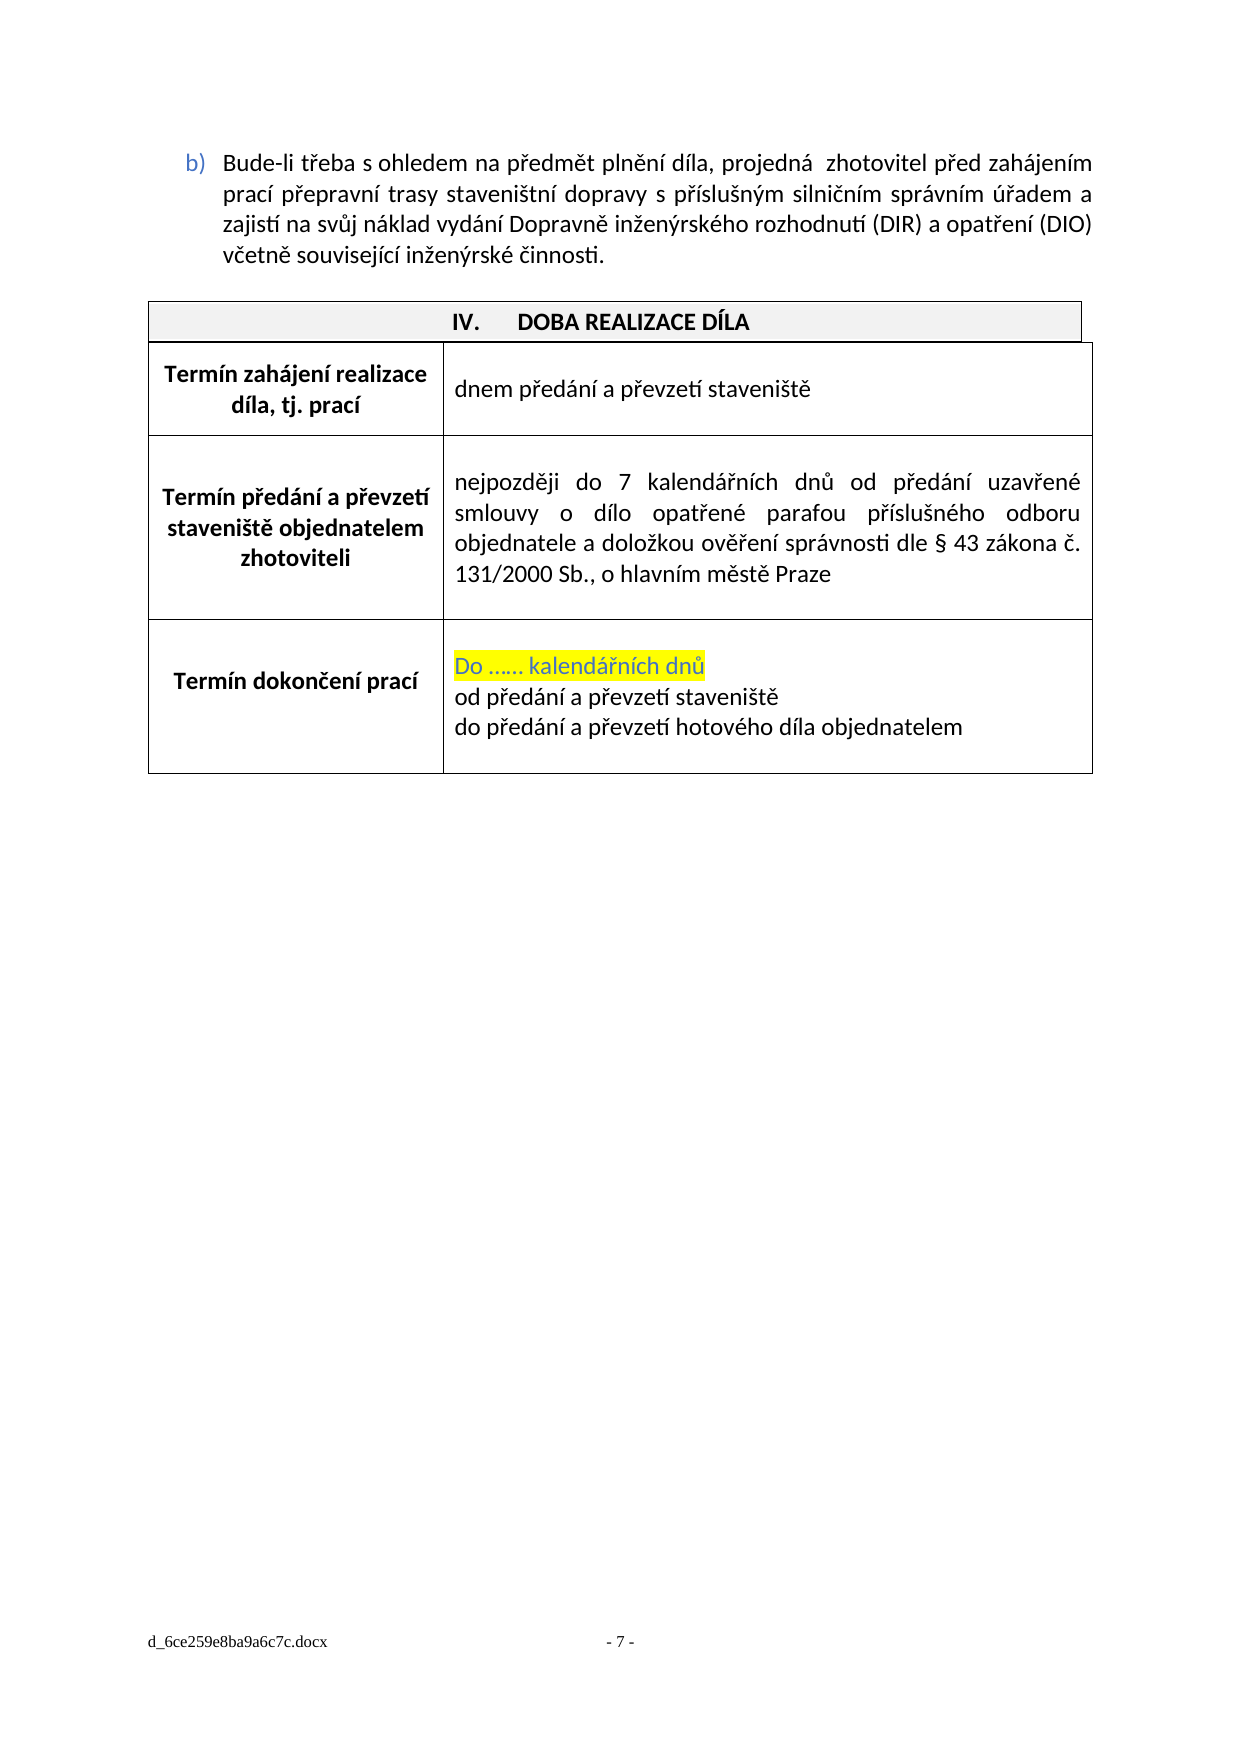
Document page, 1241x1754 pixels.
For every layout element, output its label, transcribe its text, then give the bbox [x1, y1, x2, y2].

table_cell nejpozději do 7 kalendářních dnů od předání uzavřené smlouvy o dílo opatřené parafou příslušného odboru objednatele a doložkou ověření správnosti dle § 43 zákona č. 131/2000 Sb., o hlavním městě Praze [444, 436, 1092, 619]
table_header Termín zahájení realizace díla, tj. prací [149, 343, 443, 434]
table_cell Termín dokončení prací [149, 620, 443, 772]
table_cell Do …… kalendářních dnů od předání a převzetí staveniště do předání a převzetí hotového díla objednatelem [444, 620, 1092, 772]
table_cell Termín předání a převzetí staveniště objednatelem zhotoviteli [149, 436, 443, 619]
list Bude-li třeba s ohledem na předmět plnění díla, projedná zhotovitel před zahájením prací přepravní trasy staveništní dopravy s příslušným silničním správním úřadem a zajistí na svůj náklad vydání Dopravně inženýrského rozhodnutí (DIR) a opatření (DIO) včetně související inženýrské činnosti. [185, 148, 1093, 270]
table_header dnem předání a převzetí staveniště [444, 343, 1092, 434]
text Doba realizace díla [149, 304, 1081, 339]
